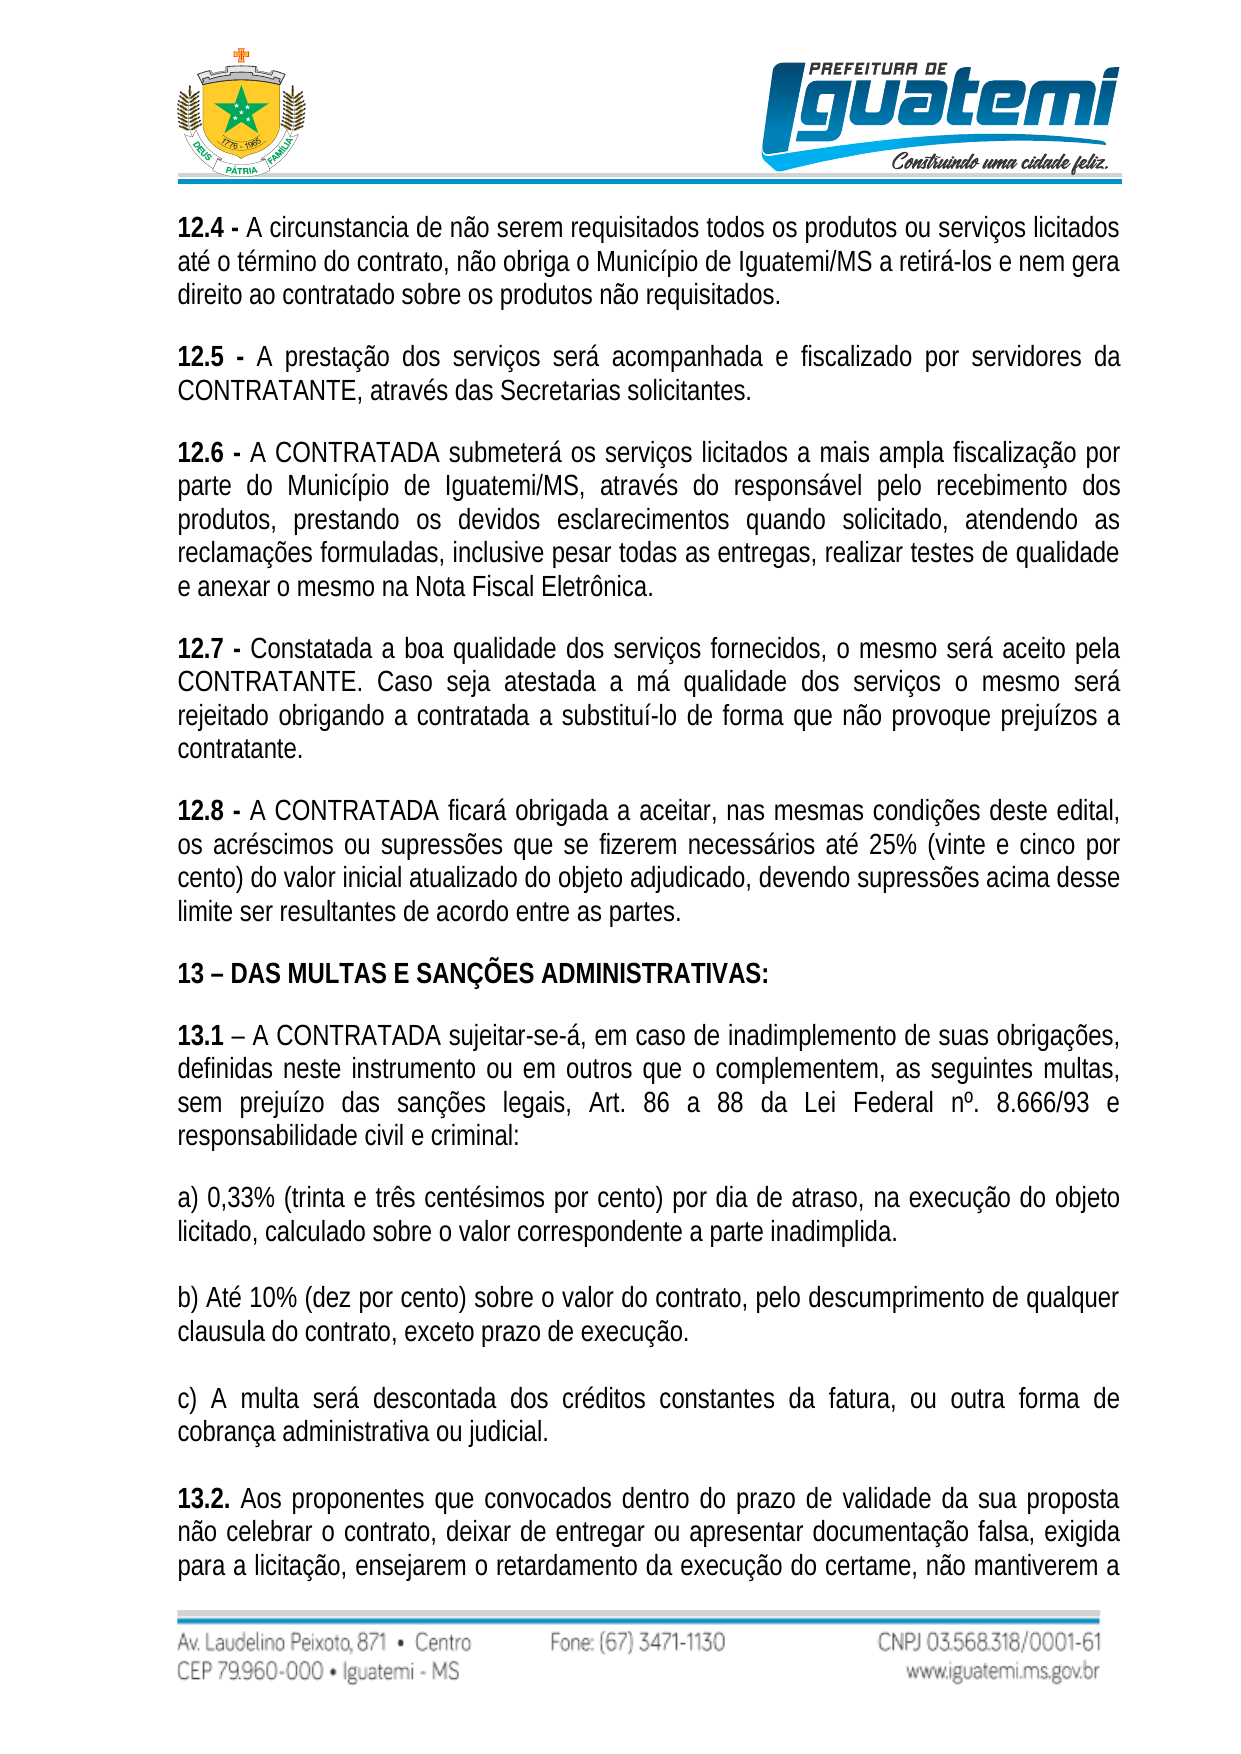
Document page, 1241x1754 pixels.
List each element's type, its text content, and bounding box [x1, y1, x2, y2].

text 12.5 - A prestação dos serviços será acompanhada e fiscalizado por servidores da CONTRATANTE, através das Secretarias solicitantes. [177, 339, 1122, 406]
text b) Até 10% (dez por cento) sobre o valor do contrato, pelo descumprimento de qualquer clausula do contrato, exceto prazo de execução. [177, 1281, 1122, 1347]
picture [177, 1610, 1103, 1688]
text 13 – DAS MULTAS E SANÇÕES ADMINISTRATIVAS: [177, 956, 1122, 989]
text 12.6 - A CONTRATADA submeterá os serviços licitados a mais ampla fiscalização por parte do Município de Iguatemi/MS, através do responsável pelo recebimento dos produtos, prestando os devidos esclarecimentos quando solicitado, atendendo as reclamações formuladas, inclusive pesar todas as entregas, realizar testes de qualidade e anexar o mesmo na Nota Fiscal Eletrônica. [177, 435, 1122, 602]
text a) 0,33% (trinta e três centésimos por cento) por dia de atraso, na execução do objeto licitado, calculado sobre o valor correspondente a parte inadimplida. [177, 1180, 1122, 1247]
text 12.8 - A CONTRATADA ficará obrigada a aceitar, nas mesmas condições deste edital, os acréscimos ou supressões que se fizerem necessários até 25% (vinte e cinco por cento) do valor inicial atualizado do objeto adjudicado, devendo supressões acima desse limite ser resultantes de acordo entre as partes. [177, 793, 1122, 927]
text 12.7 - Constatada a boa qualidade dos serviços fornecidos, o mesmo será aceito pela CONTRATANTE. Caso seja atestada a má qualidade dos serviços o mesmo será rejeitado obrigando a contratada a substituí-lo de forma que não provoque prejuízos a contratante. [177, 631, 1122, 765]
text 13.1 – A CONTRATADA sujeitar-se-á, em caso de inadimplemento de suas obrigações, definidas neste instrumento ou em outros que o complementem, as seguintes multas, sem prejuízo das sanções legais, Art. 86 a 88 da Lei Federal nº. 8.666/93 e responsabilidade civil e criminal: [177, 1018, 1122, 1152]
text 12.4 - A circunstancia de não serem requisitados todos os produtos ou serviços licitados até o término do contrato, não obriga o Município de Iguatemi/MS a retirá-los e nem gera direito ao contratado sobre os produtos não requisitados. [177, 211, 1122, 311]
text c) A multa será descontada dos créditos constantes da fatura, ou outra forma de cobrança administrativa ou judicial. [177, 1381, 1122, 1448]
